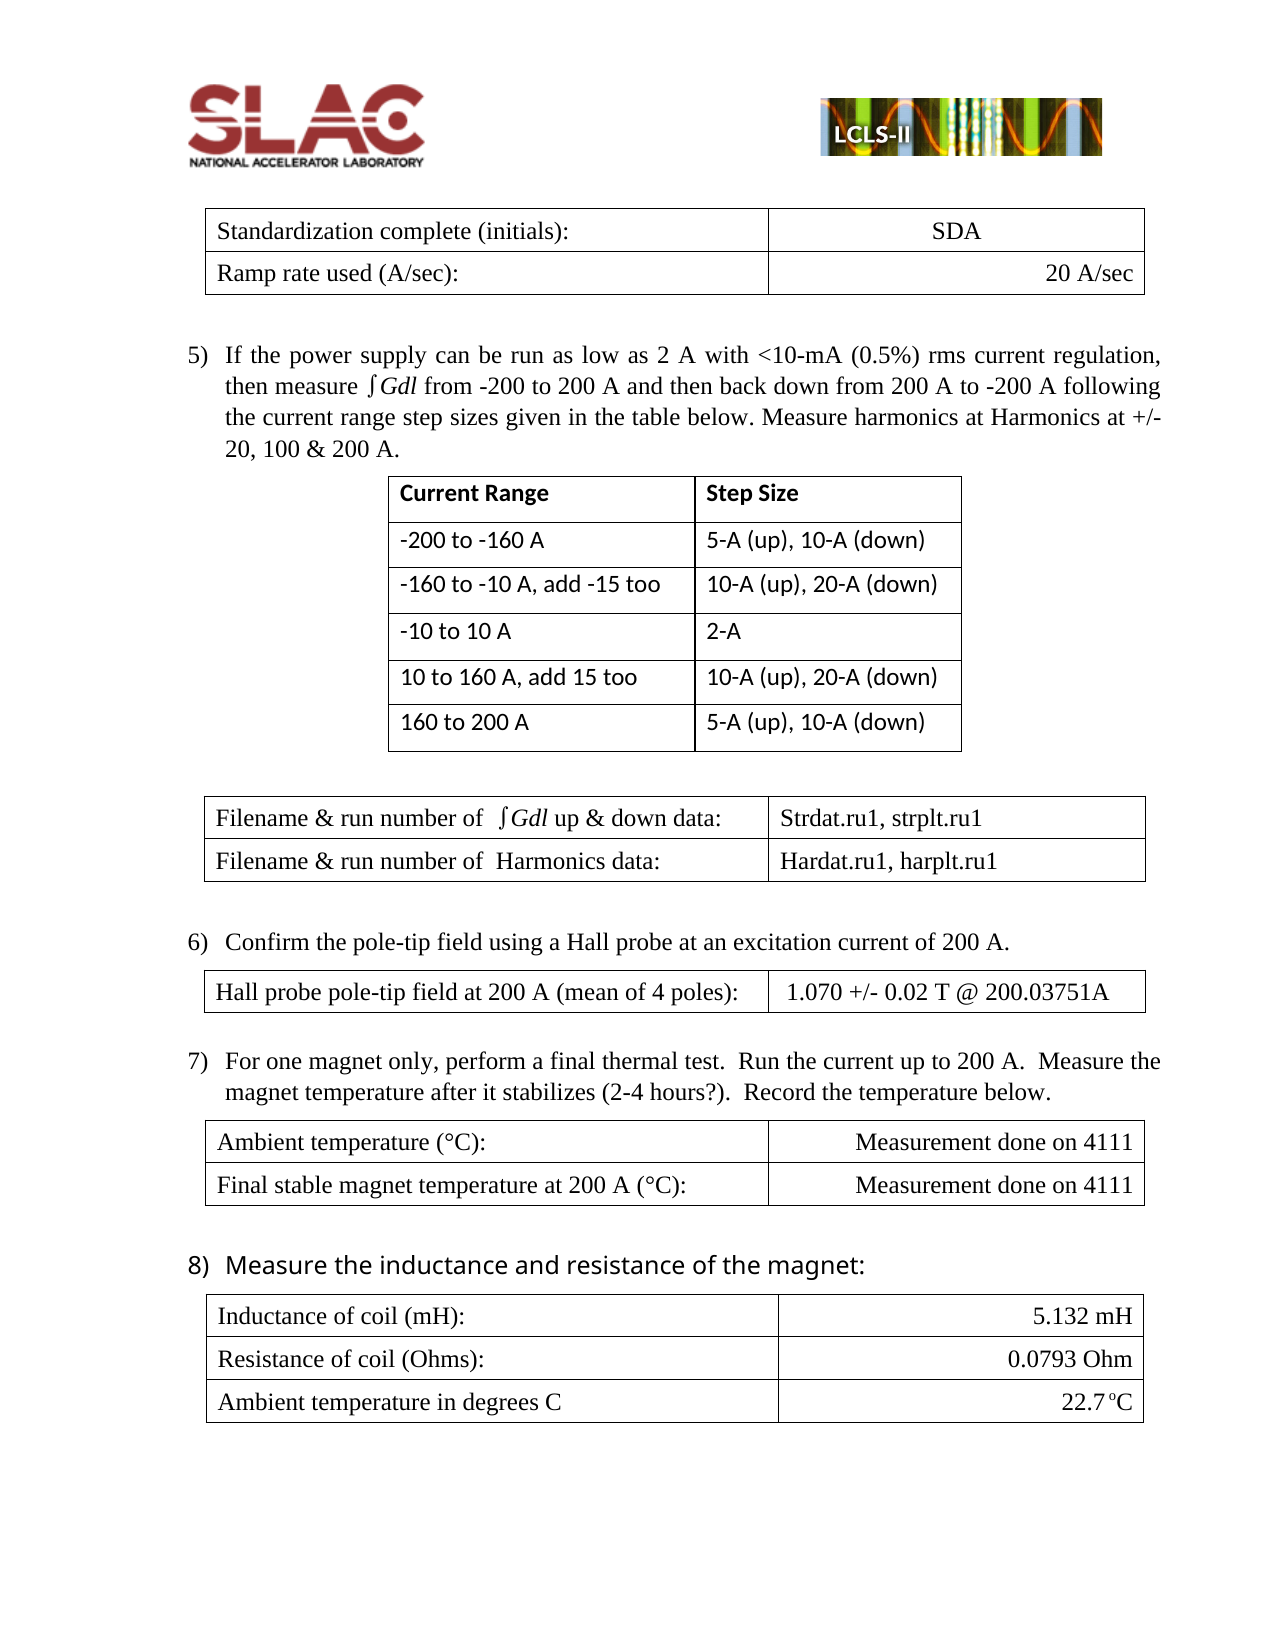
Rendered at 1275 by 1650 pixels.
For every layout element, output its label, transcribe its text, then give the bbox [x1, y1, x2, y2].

table_cell 2-A [696, 614, 961, 659]
list Confirm the pole-tip field using a Hall probe at an excitation current of 200 A. [187, 926, 1162, 957]
table_header Filename & run number of Gdl up & down data: [205, 797, 768, 838]
table_cell -160 to -10 A, add -15 too [389, 568, 694, 613]
list Measure the inductance and resistance of the magnet: [187, 1250, 1162, 1281]
table_header Measurement done on 4111 [769, 1121, 1144, 1162]
table_cell Filename & run number of Harmonics data: [205, 839, 768, 881]
table_cell 20 A/sec [769, 252, 1144, 293]
table_cell -10 to 10 A [389, 614, 694, 659]
list For one magnet only, perform a final thermal test. Run the current up to 200 A. Measure the magnet temperature after it stabilizes (2-4 hours?). Record the temperature below. [187, 1044, 1162, 1107]
table_header Ambient temperature (°C): [206, 1121, 768, 1162]
table_cell Final stable magnet temperature at 200 A (°C): [206, 1163, 768, 1205]
table_cell -200 to -160 A [389, 523, 694, 567]
table_cell 5-A (up), 10-A (down) [696, 705, 961, 751]
table_header Inductance of coil (mH): [207, 1295, 778, 1336]
table_header Step Size [696, 477, 961, 522]
table_cell 5-A (up), 10-A (down) [696, 523, 961, 567]
table_cell Measurement done on 4111 [769, 1163, 1144, 1205]
table_header Standardization complete (initials): [206, 209, 768, 251]
table_header Strdat.ru1, strplt.ru1 [769, 797, 1145, 838]
table_cell 10 to 160 A, add 15 too [389, 661, 694, 704]
table_cell 10-A (up), 20-A (down) [696, 661, 961, 704]
table_header SDA [769, 209, 1144, 251]
table_header Current Range [389, 477, 694, 522]
table_cell 10-A (up), 20-A (down) [696, 568, 961, 613]
picture [180, 80, 435, 174]
table_cell Ramp rate used (A/sec): [206, 252, 768, 293]
picture [820, 98, 1103, 156]
table_cell Resistance of coil (Ohms): [207, 1337, 778, 1379]
table_cell Hardat.ru1, harplt.ru1 [769, 839, 1145, 881]
table_header 1.070 +/- 0.02 T @ 200.03751A [769, 971, 1145, 1012]
table_cell 0.0793 Ohm [779, 1337, 1143, 1379]
table_header Hall probe pole-tip field at 200 A (mean of 4 poles): [205, 971, 768, 1012]
list If the power supply can be run as low as 2 A with <10-mA (0.5%) rms current regulation, then measure Gdl from -200 to 200 A and then back down from 200 A to -200 A following the current range step sizes given in the table below. Measure harmonics at Harmonics at +/-20, 100 & 200 A. [187, 338, 1162, 463]
table_header 5.132 mH [779, 1295, 1143, 1336]
table_cell 160 to 200 A [389, 705, 694, 751]
table_cell 22.7 oC [779, 1380, 1143, 1422]
table_cell Ambient temperature in degrees C [207, 1380, 778, 1422]
